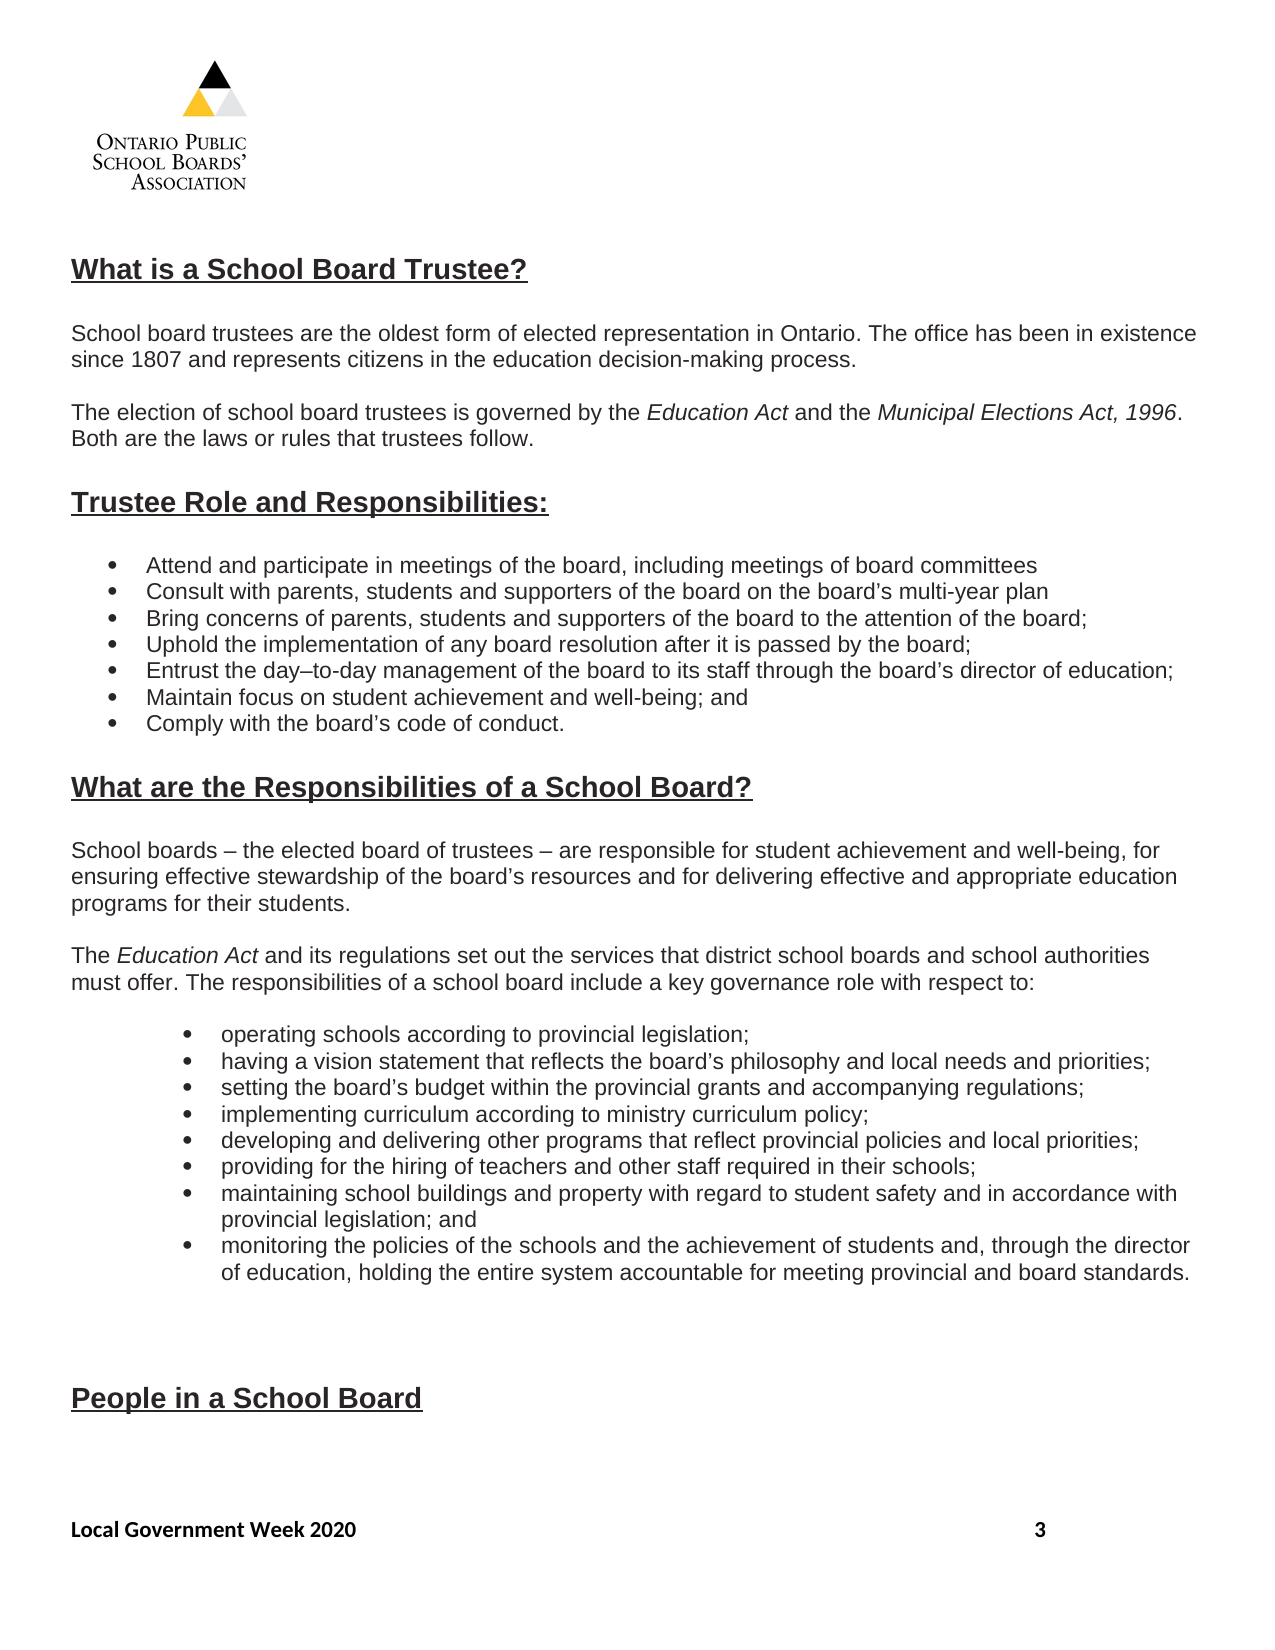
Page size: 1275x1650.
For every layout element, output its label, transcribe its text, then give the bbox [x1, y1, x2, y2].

list Entrust the day–to-day management of the board to its staff through the board’s director of education; [108, 657, 1204, 684]
list Uphold the implementation of any board resolution after it is passed by the board; [108, 631, 1204, 657]
picture [70, 29, 269, 228]
text School boards – the elected board of trustees – are responsible for student achievement and well-being, for ensuring effective stewardship of the board’s resources and for delivering effective and appropriate education programs for their students. [71, 837, 1204, 916]
text School board trustees are the oldest form of elected representation in Ontario. The office has been in existence since 1807 and represents citizens in the education decision-making process. [71, 319, 1204, 372]
list maintaining school buildings and property with regard to student safety and in accordance with provincial legislation; and [183, 1179, 1204, 1232]
list having a vision statement that reflects the board’s philosophy and local needs and priorities; [183, 1048, 1204, 1074]
list implementing curriculum according to ministry curriculum policy; [183, 1101, 1204, 1127]
list Consult with parents, students and supporters of the board on the board’s multi-year plan [108, 578, 1204, 604]
list operating schools according to provincial legislation; [183, 1021, 1204, 1048]
list providing for the hiring of teachers and other staff required in their schools; [183, 1153, 1204, 1179]
list Maintain focus on student achievement and well-being; and [108, 684, 1204, 710]
list Attend and participate in meetings of the board, including meetings of board committees [108, 552, 1204, 578]
list monitoring the policies of the schools and the achievement of students and, through the director of education, holding the entire system accountable for meeting provincial and board standards. [183, 1232, 1204, 1285]
text People in a School Board [71, 1381, 1204, 1414]
list Bring concerns of parents, students and supporters of the board to the attention of the board; [108, 604, 1204, 631]
list Comply with the board’s code of conduct. [108, 710, 1204, 736]
text Trustee Role and Responsibilities: [71, 485, 1204, 518]
list developing and delivering other programs that reflect provincial policies and local priorities; [183, 1127, 1204, 1153]
text The Education Act and its regulations set out the services that district school boards and school authorities must offer. The responsibilities of a school board include a key governance role with respect to: [71, 942, 1204, 995]
text What is a School Board Trustee? [71, 252, 1204, 286]
list setting the board’s budget within the provincial grants and accompanying regulations; [183, 1074, 1204, 1101]
text What are the Responsibilities of a School Board? [71, 770, 1204, 803]
text The election of school board trustees is governed by the Education Act and the Municipal Elections Act, 1996. Both are the laws or rules that trustees follow. [71, 398, 1204, 451]
